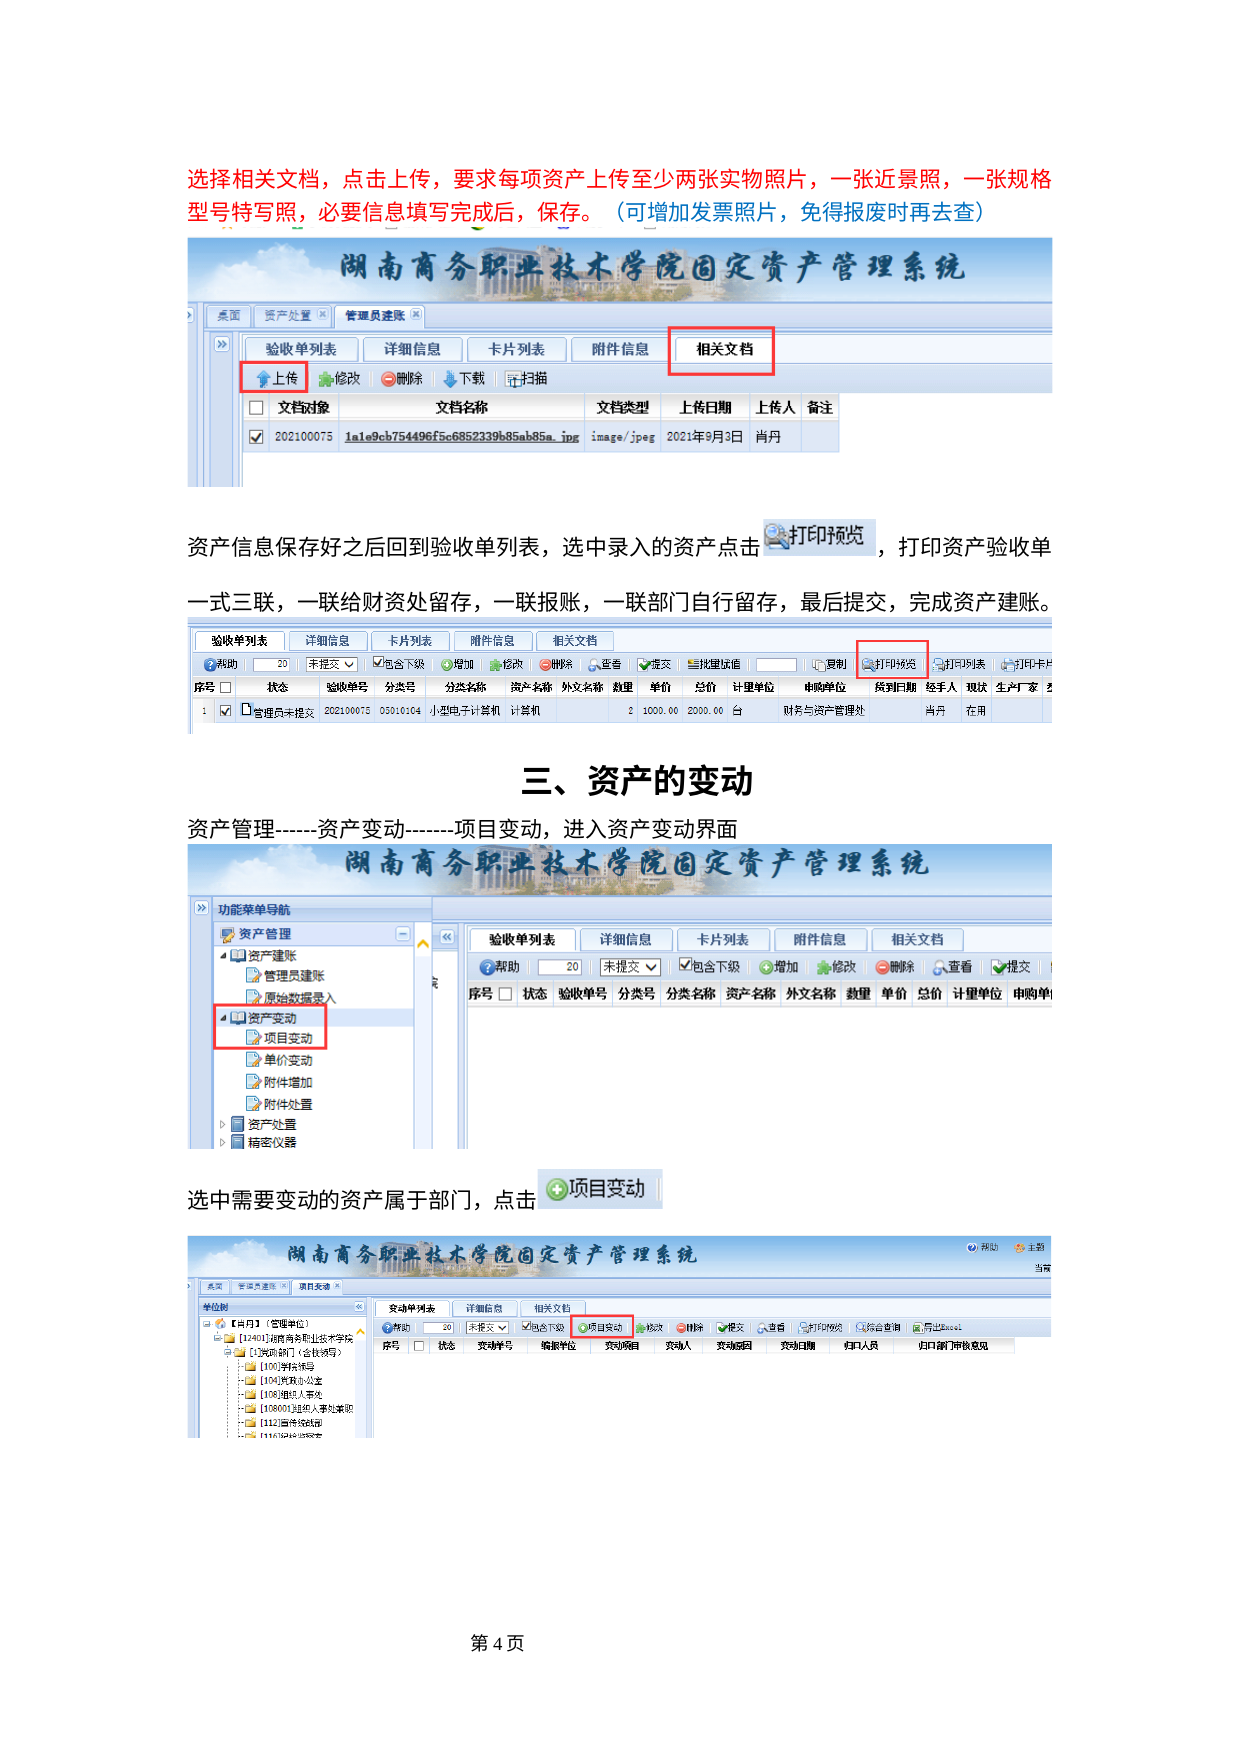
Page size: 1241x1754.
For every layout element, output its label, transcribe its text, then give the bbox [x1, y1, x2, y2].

picture [187, 844, 1052, 1149]
picture [187, 1234, 1052, 1438]
picture [537, 1169, 663, 1209]
text 选择相关文档，点击上传，要求每项资产上传至少两张实物照片，一张近景照，一张规格型号特写照，必要信息填写完成后，保存。（可增加发票照片，免得报废时再去查） [187, 162, 1053, 227]
picture [763, 519, 876, 556]
picture [187, 227, 1053, 487]
text 选中需要变动的资产属于部门，点击 [187, 1169, 1053, 1234]
picture [187, 617, 1052, 734]
text 三、资产的变动 [187, 747, 1053, 812]
text 资产管理------资产变动-------项目变动，进入资产变动界面 [187, 812, 1053, 844]
text 资产信息保存好之后回到验收单列表，选中录入的资产点击，打印资产验收单一式三联，一联给财资处留存，一联报账，一联部门自行留存，最后提交，完成资产建账。 [187, 519, 1053, 617]
